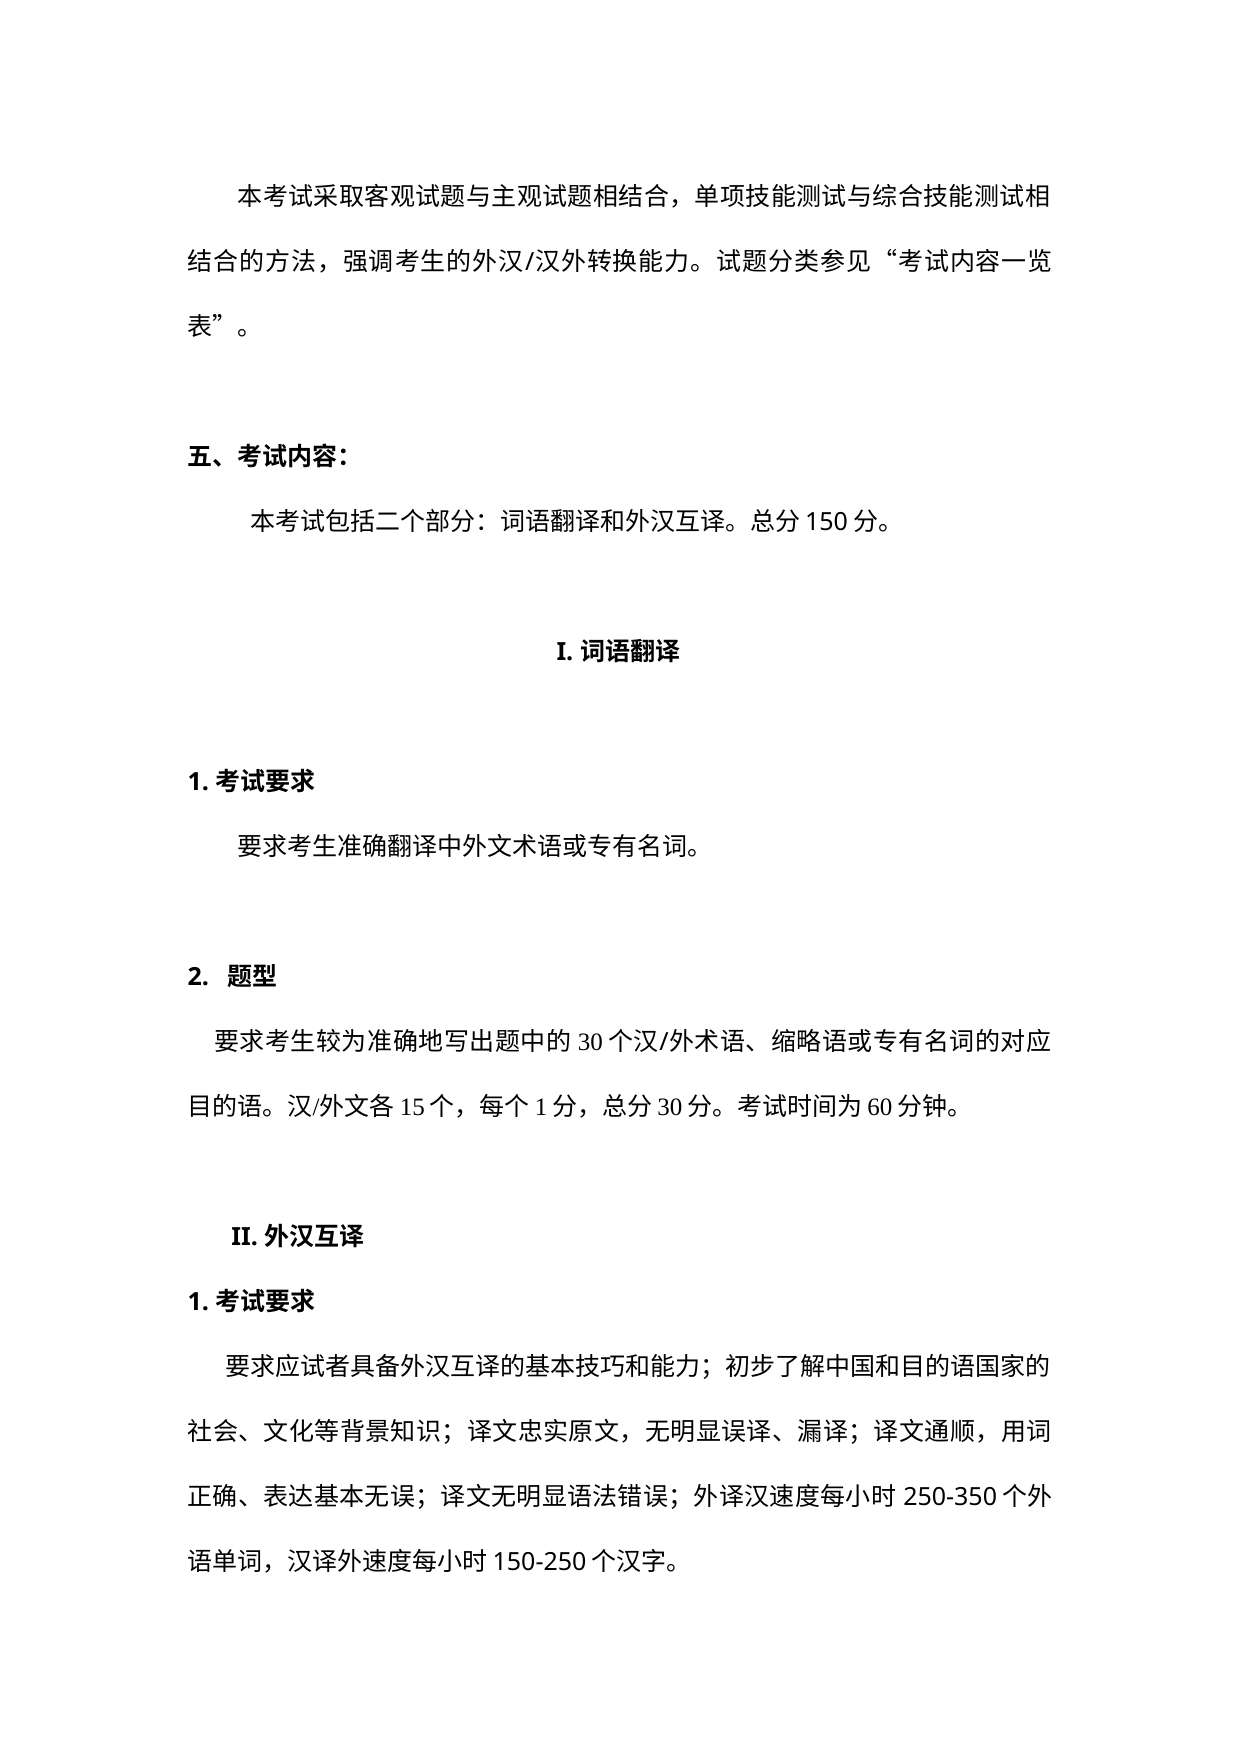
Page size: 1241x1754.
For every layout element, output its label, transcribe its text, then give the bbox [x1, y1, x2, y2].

text 本考试采取客观试题与主观试题相结合，单项技能测试与综合技能测试相结合的方法，强调考生的外汉/汉外转换能力。试题分类参见“考试内容一览表”。 [187, 162, 1053, 357]
text 要求考生较为准确地写出题中的30个汉/外术语、缩略语或专有名词的对应目的语。汉/外文各15个，每个1分，总分30分。考试时间为60分钟。 [187, 1007, 1053, 1137]
text 1. 考试要求 [187, 747, 1053, 812]
text 2. 题型 [187, 942, 1053, 1007]
text II. 外汉互译 [231, 1202, 1053, 1267]
text 五、考试内容： [187, 422, 1053, 487]
text 1. 考试要求 [187, 1267, 1053, 1332]
text 要求考生准确翻译中外文术语或专有名词。 [187, 812, 1053, 877]
text 要求应试者具备外汉互译的基本技巧和能力；初步了解中国和目的语国家的社会、文化等背景知识；译文忠实原文，无明显误译、漏译；译文通顺，用词正确、表达基本无误；译文无明显语法错误；外译汉速度每小时250-350个外语单词，汉译外速度每小时150-250个汉字。 [187, 1332, 1053, 1592]
text 本考试包括二个部分：词语翻译和外汉互译。总分150分。 [187, 487, 1053, 552]
text I. 词语翻译 [556, 617, 1053, 682]
